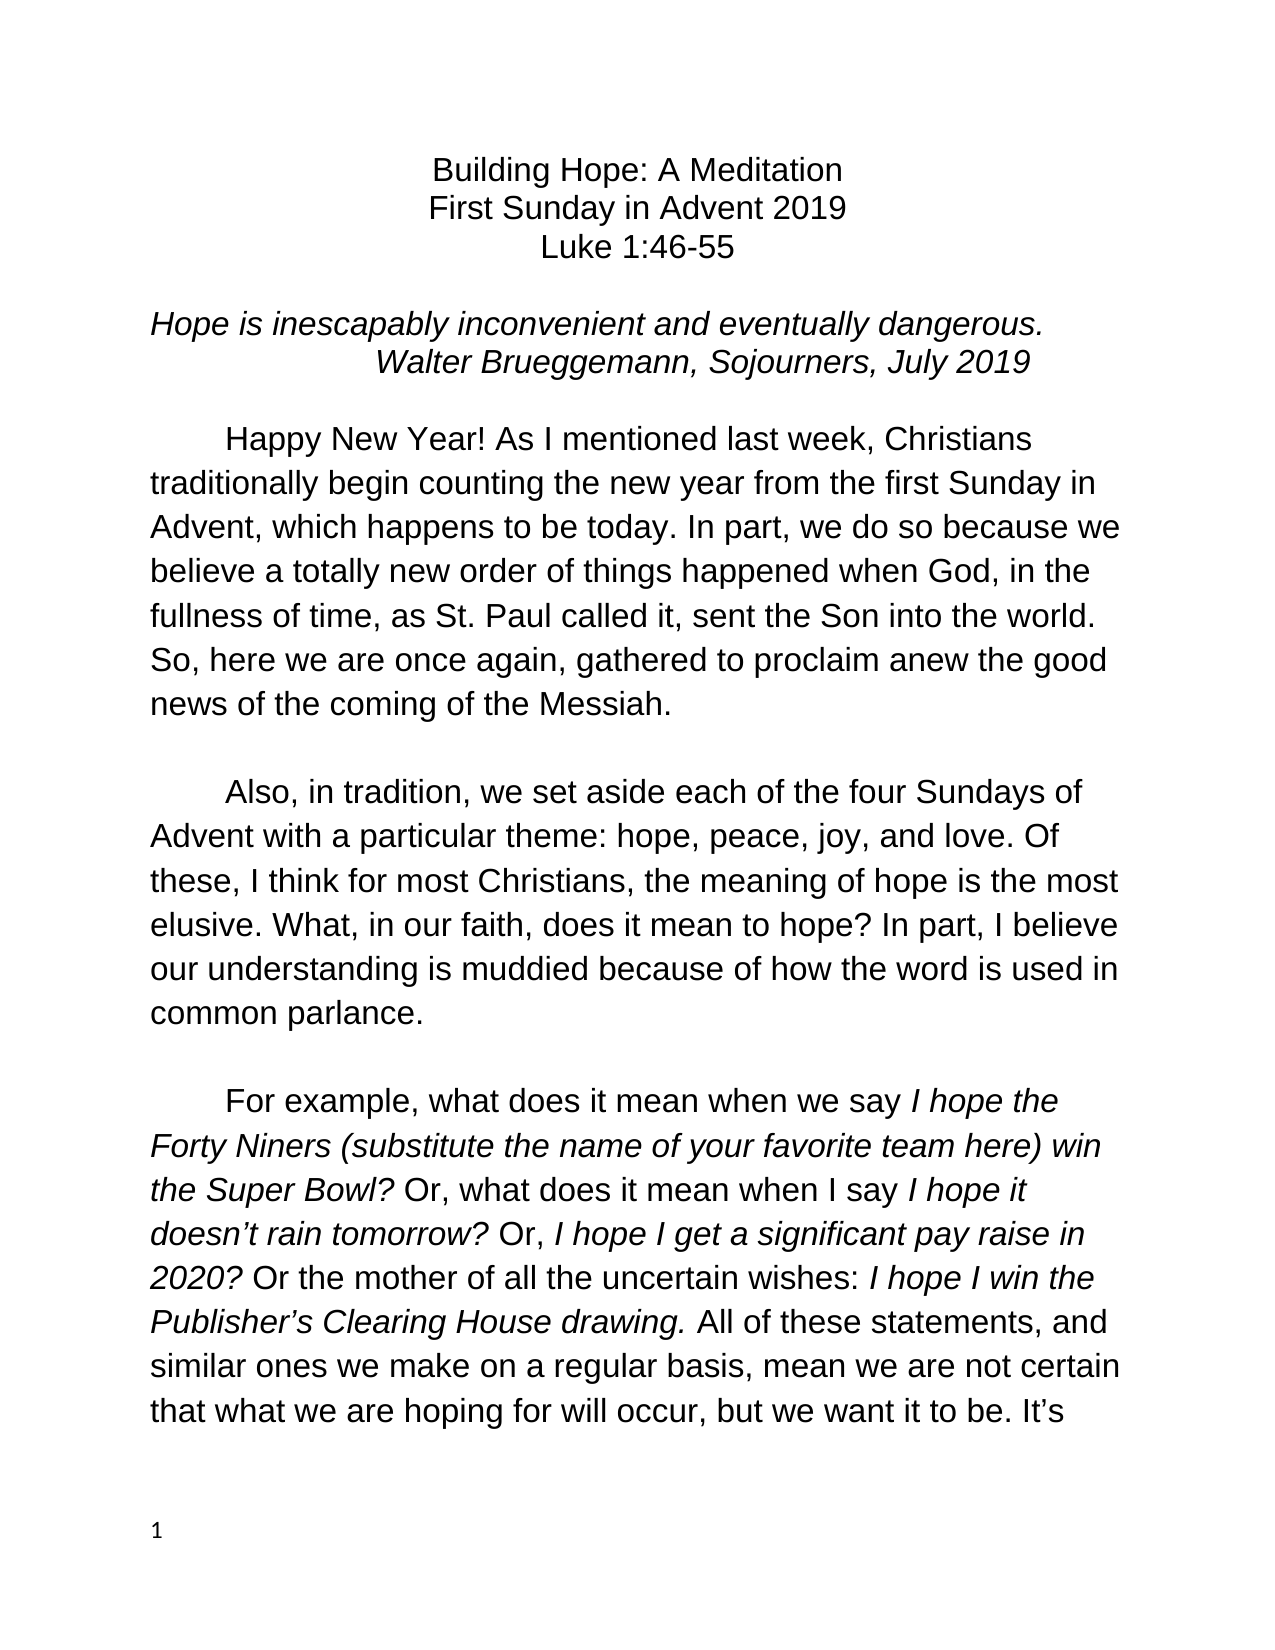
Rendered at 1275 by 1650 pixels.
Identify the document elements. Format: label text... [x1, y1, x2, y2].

text Also, in tradition, we set aside each of the four Sundays of Advent with a particular theme: hope, peace, joy, and love. Of these, I think for most Christians, the meaning of hope is the most elusive. What, in our faith, does it mean to hope? In part, I believe our understanding is muddied because of how the word is used in common parlance. [150, 772, 1125, 1032]
text Building Hope: A Meditation [150, 150, 1125, 188]
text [150, 1082, 1125, 1429]
text Hope is inescapably inconvenient and eventually dangerous. [150, 304, 1125, 342]
text Walter Brueggemann, Sojourners, July 2019 [150, 342, 1125, 381]
text Luke 1:46-55 [150, 227, 1125, 265]
text Happy New Year! As I mentioned last week, Christians traditionally begin counting the new year from the first Sunday in Advent, which happens to be today. In part, we do so because we believe a totally new order of things happened when God, in the fullness of time, as St. Paul called it, sent the Son into the world. So, here we are once again, gathered to proclaim anew the good news of the coming of the Messiah. [150, 419, 1125, 722]
text First Sunday in Advent 2019 [150, 188, 1125, 227]
